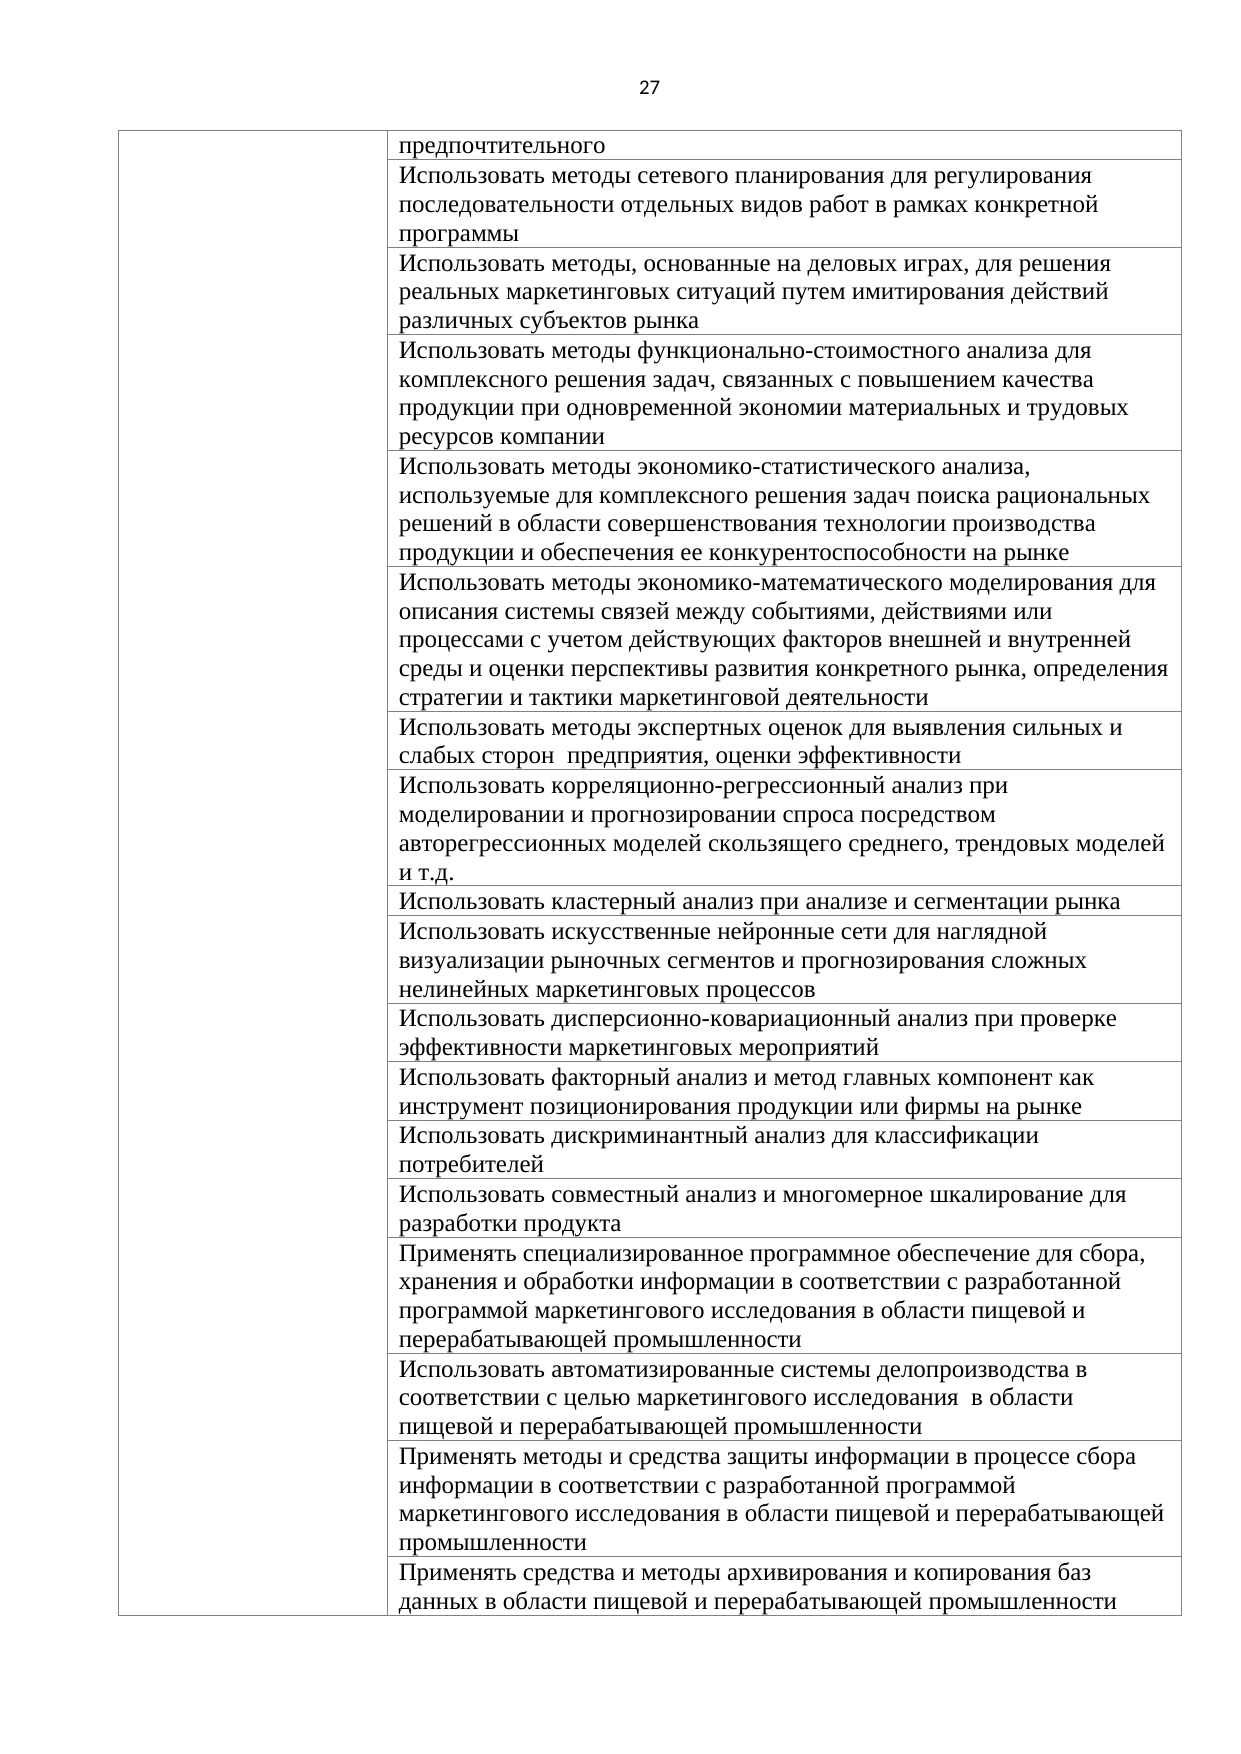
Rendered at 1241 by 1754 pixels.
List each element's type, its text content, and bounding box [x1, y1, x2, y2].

table_cell Использовать методы экономико-статистического анализа, используемые для комплексного решения задач поиска рациональных решений в области совершенствования технологии производства продукции и обеспечения ее конкурентоспособности на рынке [388, 451, 1181, 566]
table_cell Использовать дисперсионно-ковариационный анализ при проверке эффективности маркетинговых мероприятий [388, 1004, 1181, 1061]
table_cell Использовать факторный анализ и метод главных компонент как инструмент позиционирования продукции или фирмы на рынке [388, 1062, 1181, 1119]
table_cell Использовать автоматизированные системы делопроизводства в соответствии с целью маркетингового исследования в области пищевой и перерабатывающей промышленности [388, 1354, 1181, 1440]
table_cell Использовать кластерный анализ при анализе и сегментации рынка [388, 886, 1181, 915]
table_cell Использовать искусственные нейронные сети для наглядной визуализации рыночных сегментов и прогнозирования сложных нелинейных маркетинговых процессов [388, 916, 1181, 1002]
table_cell Использовать корреляционно-регрессионный анализ при моделировании и прогнозировании спроса посредством авторегрессионных моделей скользящего среднего, трендовых моделей и т.д. [388, 770, 1181, 885]
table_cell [388, 131, 1181, 159]
table_cell Использовать методы экономико-математического моделирования для описания системы связей между событиями, действиями или процессами с учетом действующих факторов внешней и внутренней среды и оценки перспективы развития конкретного рынка, определения стратегии и тактики маркетинговой деятельности [388, 567, 1181, 711]
table_cell Применять средства и методы архивирования и копирования баз данных в области пищевой и перерабатывающей промышленности [388, 1557, 1181, 1614]
table_cell Использовать совместный анализ и многомерное шкалирование для разработки продукта [388, 1179, 1181, 1237]
table_cell Использовать методы функционально-стоимостного анализа для комплексного решения задач, связанных с повышением качества продукции при одновременной экономии материальных и трудовых ресурсов компании [388, 335, 1181, 450]
table_cell Использовать методы экспертных оценок для выявления сильных и слабых сторон предприятия, оценки эффективности [388, 712, 1181, 769]
table_cell Использовать дискриминантный анализ для классификации потребителей [388, 1121, 1181, 1178]
table_cell Применять методы и средства защиты информации в процессе сбора информации в соответствии с разработанной программой маркетингового исследования в области пищевой и перерабатывающей промышленности [388, 1441, 1181, 1556]
table_cell Использовать методы сетевого планирования для регулирования последовательности отдельных видов работ в рамках конкретной программы [388, 160, 1181, 247]
table_cell Применять специализированное программное обеспечение для сбора, хранения и обработки информации в соответствии с разработанной программой маркетингового исследования в области пищевой и перерабатывающей промышленности [388, 1238, 1181, 1353]
table_cell Использовать методы, основанные на деловых играх, для решения реальных маркетинговых ситуаций путем имитирования действий различных субъектов рынка [388, 248, 1181, 334]
